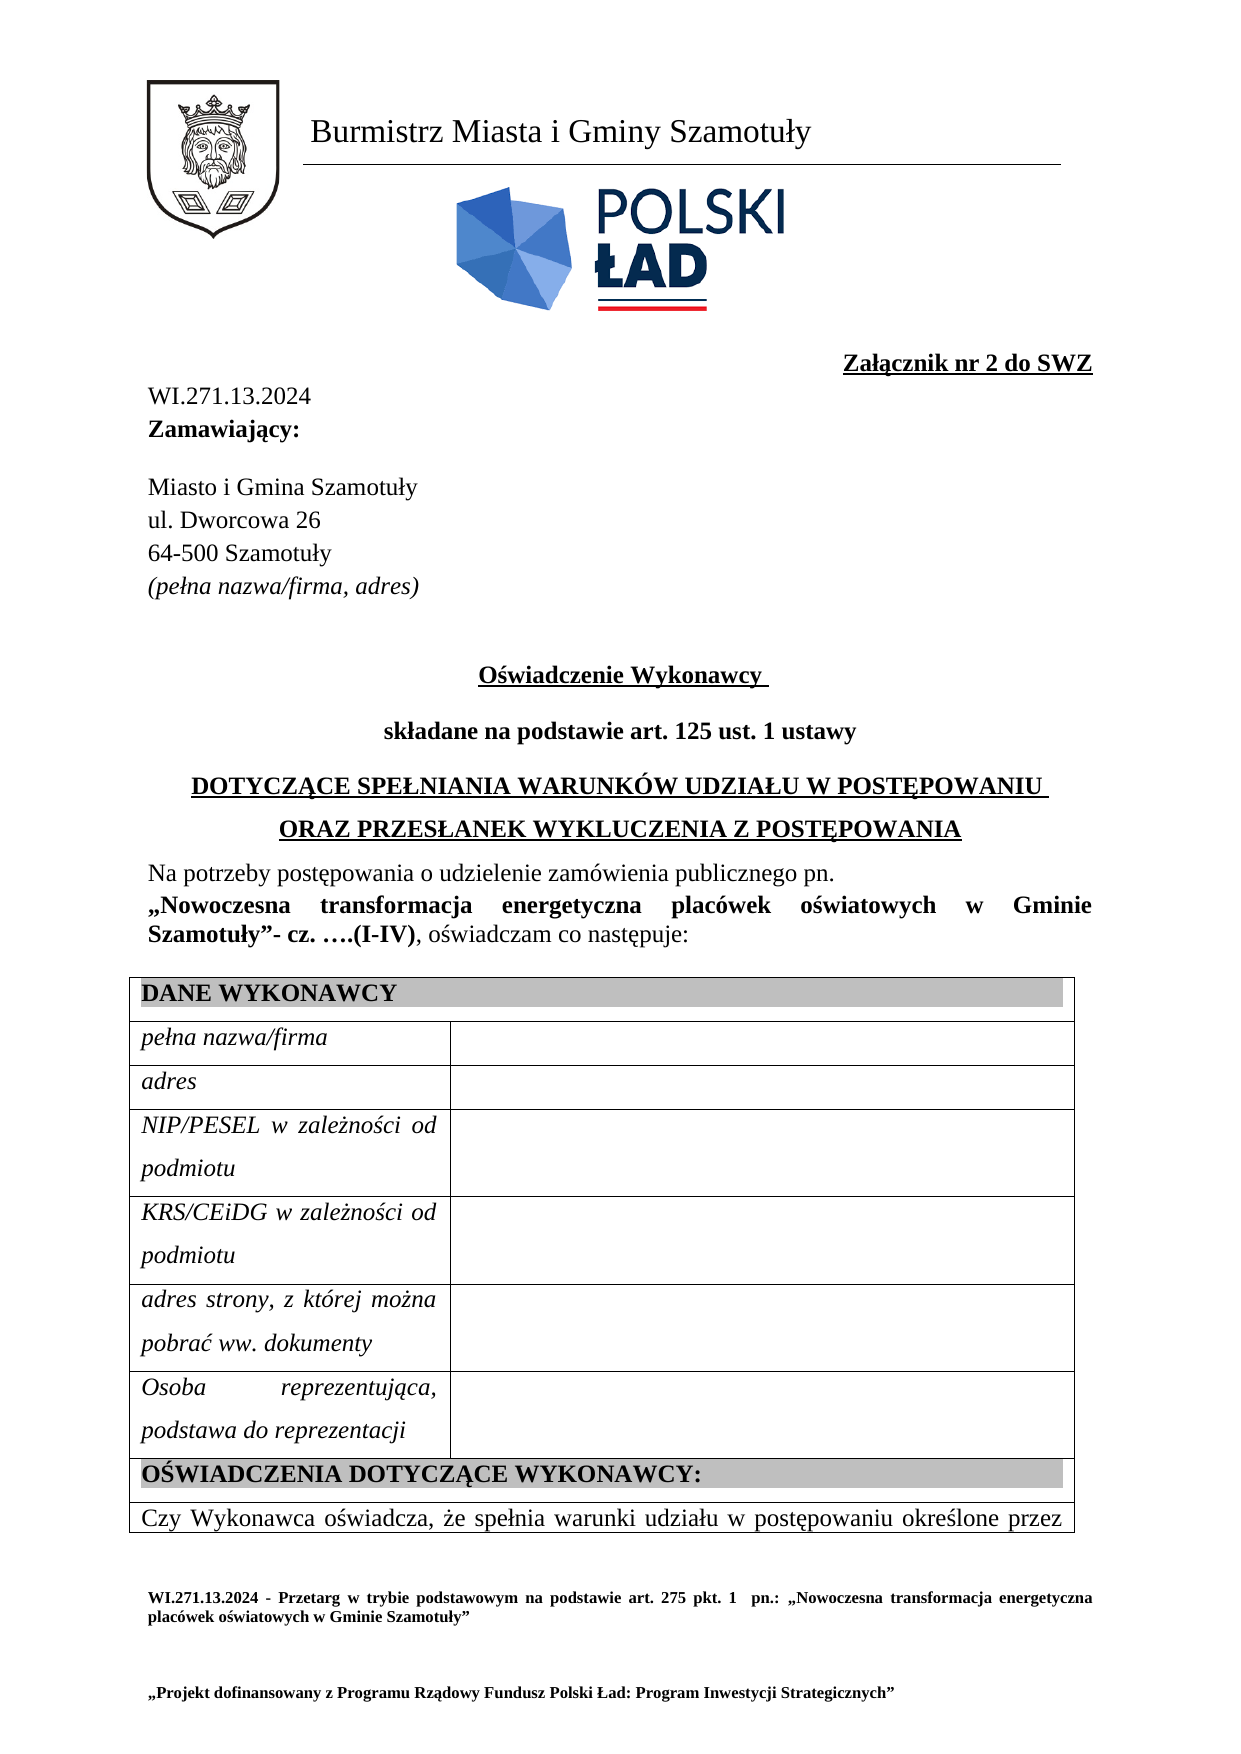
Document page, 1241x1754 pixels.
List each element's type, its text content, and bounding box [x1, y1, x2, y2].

table_cell OŚWIADCZENIA DOTYCZĄCE WYKONAWCY: [130, 1459, 1074, 1502]
table_cell [451, 1197, 1074, 1283]
table_header DANE WYKONAWCY [130, 978, 1074, 1021]
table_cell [130, 1503, 1074, 1532]
table_cell adres strony, z której można pobrać ww. dokumenty [130, 1285, 450, 1371]
picture [456, 187, 784, 311]
text 64-500 Szamotuły [148, 538, 1093, 567]
text DOTYCZĄCE SPEŁNIANIA WARUNKÓW UDZIAŁU W POSTĘPOWANIU ORAZ PRZESŁANEK WYKLUCZENIA Z POSTĘPOWANIA [148, 771, 1093, 843]
text WI.271.13.2024 [148, 381, 1093, 410]
table_cell [451, 1285, 1074, 1371]
table_cell pełna nazwa/firma [130, 1022, 450, 1065]
text „Nowoczesna transformacja energetyczna placówek oświatowych w Gminie Szamotuły”- cz. ….(I-IV), oświadczam co następuje: [148, 891, 1093, 948]
text Na potrzeby postępowania o udzielenie zamówienia publicznego pn. [148, 858, 1093, 886]
table_cell adres [130, 1066, 450, 1109]
picture [146, 80, 280, 239]
table_cell KRS/CEiDG w zależności od podmiotu [130, 1197, 450, 1283]
text (pełna nazwa/firma, adres) [148, 571, 1093, 600]
text Miasto i Gmina Szamotuły ul. Dworcowa 26 [110, 472, 1093, 534]
table_cell [451, 1110, 1074, 1196]
text Załącznik nr 2 do SWZ [148, 348, 1093, 377]
table_cell [451, 1022, 1074, 1065]
table_cell [451, 1372, 1074, 1458]
text Zamawiający: [148, 414, 1093, 443]
text Oświadczenie Wykonawcy [148, 660, 1093, 689]
text składane na podstawie art. 125 ust. 1 ustawy [148, 716, 1093, 744]
table_cell NIP/PESEL w zależności od podmiotu [130, 1110, 450, 1196]
table_cell Osoba reprezentująca, podstawa do reprezentacji [130, 1372, 450, 1458]
table_cell [451, 1066, 1074, 1109]
